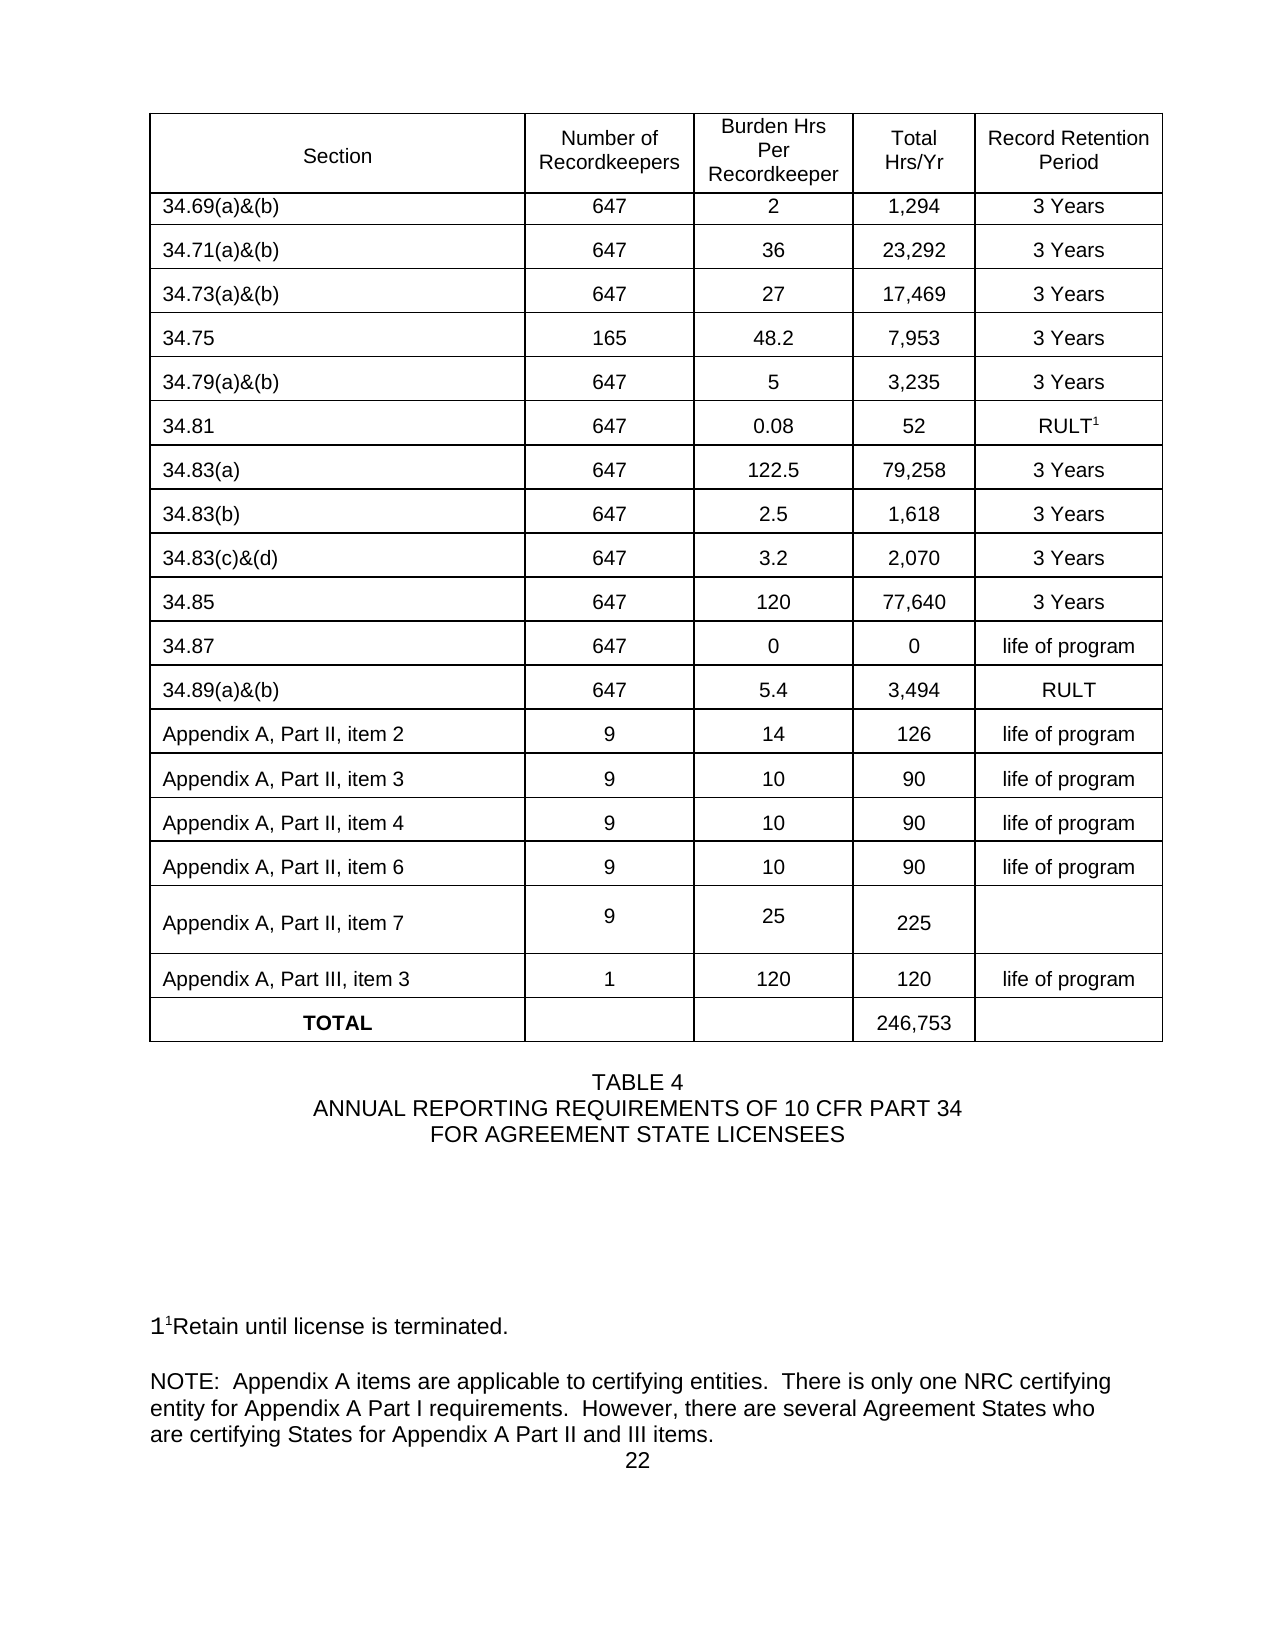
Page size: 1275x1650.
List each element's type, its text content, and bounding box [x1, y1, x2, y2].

table_cell 23,292 [854, 225, 974, 268]
table_cell 1,618 [854, 490, 974, 532]
table_cell 90 [854, 754, 974, 796]
table_cell Appendix A, Part II, item 4 [151, 798, 524, 840]
table_header Section [151, 114, 524, 192]
table_cell 34.69(a)&(b) [151, 194, 524, 223]
text ANNUAL REPORTING REQUIREMENTS OF 10 CFR PART 34 [150, 1095, 1125, 1121]
table_cell Appendix A, Part III, item 3 [151, 954, 524, 997]
table_cell 3 Years [976, 578, 1162, 620]
table_cell 0 [854, 622, 974, 664]
table_cell 647 [526, 357, 693, 400]
table_cell 3.2 [695, 534, 852, 576]
table_cell 48.2 [695, 313, 852, 356]
table_cell Appendix A, Part II, item 6 [151, 842, 524, 884]
table_cell 647 [526, 622, 693, 664]
table_cell 0 [695, 622, 852, 664]
table_cell 3 Years [976, 490, 1162, 532]
table_cell 647 [526, 490, 693, 532]
table_cell 120 [695, 954, 852, 997]
table_cell 3 Years [976, 446, 1162, 488]
table_cell life of program [976, 954, 1162, 997]
table_cell 9 [526, 886, 693, 952]
table_cell 9 [526, 754, 693, 796]
table_cell 34.83(a) [151, 446, 524, 488]
table_cell 14 [695, 710, 852, 752]
table_cell 3 Years [976, 269, 1162, 312]
table_cell 3 Years [976, 225, 1162, 268]
table_cell 52 [854, 401, 974, 444]
table_cell life of program [976, 622, 1162, 664]
table_cell [976, 998, 1162, 1041]
table_cell Appendix A, Part II, item 7 [151, 886, 524, 952]
table_cell 647 [526, 225, 693, 268]
table_cell 10 [695, 798, 852, 840]
table_cell [976, 886, 1162, 952]
table_cell 120 [854, 954, 974, 997]
table_header Total Hrs/Yr [854, 114, 974, 192]
table_cell 647 [526, 194, 693, 223]
table_cell 10 [695, 842, 852, 884]
table_cell 3 Years [976, 534, 1162, 576]
table_cell 3 Years [976, 313, 1162, 356]
table_cell 2 [695, 194, 852, 223]
table_cell 90 [854, 798, 974, 840]
table_cell 34.79(a)&(b) [151, 357, 524, 400]
table_cell 3,235 [854, 357, 974, 400]
table_cell RULT1 [976, 401, 1162, 444]
table_cell 36 [695, 225, 852, 268]
table_cell [695, 998, 852, 1041]
table_cell 7,953 [854, 313, 974, 356]
table_cell 9 [526, 842, 693, 884]
table_cell 34.73(a)&(b) [151, 269, 524, 312]
table_cell life of program [976, 754, 1162, 796]
table_cell 0.08 [695, 401, 852, 444]
table_cell 34.87 [151, 622, 524, 664]
table_cell 5.4 [695, 666, 852, 708]
table_cell 9 [526, 710, 693, 752]
table_cell 5 [695, 357, 852, 400]
table_cell 3 Years [976, 194, 1162, 223]
table_cell 647 [526, 401, 693, 444]
table_header Burden Hrs Per Recordkeeper [695, 114, 852, 192]
table_cell [526, 998, 693, 1041]
table_cell 34.89(a)&(b) [151, 666, 524, 708]
table_cell 3 Years [976, 357, 1162, 400]
table_header Number of Recordkeepers [526, 114, 693, 192]
table_cell 1,294 [854, 194, 974, 223]
table_cell 34.71(a)&(b) [151, 225, 524, 268]
table_cell 126 [854, 710, 974, 752]
table_cell 647 [526, 446, 693, 488]
table_cell 79,258 [854, 446, 974, 488]
text TABLE 4 [150, 1068, 1125, 1095]
table_cell 34.85 [151, 578, 524, 620]
table_cell life of program [976, 710, 1162, 752]
table_cell Appendix A, Part II, item 2 [151, 710, 524, 752]
table_cell 25 [695, 886, 852, 952]
table_cell 647 [526, 269, 693, 312]
table_cell 2,070 [854, 534, 974, 576]
table_cell Appendix A, Part II, item 3 [151, 754, 524, 796]
table_cell 647 [526, 578, 693, 620]
table_header Record Retention Period [976, 114, 1162, 192]
table_cell 647 [526, 534, 693, 576]
table_cell RULT [976, 666, 1162, 708]
table_cell 34.83(b) [151, 490, 524, 532]
text FOR AGREEMENT STATE LICENSEES [150, 1121, 1125, 1148]
table_cell TOTAL [151, 998, 524, 1041]
table_cell life of program [976, 798, 1162, 840]
table_cell 225 [854, 886, 974, 952]
table_cell 3,494 [854, 666, 974, 708]
table_cell 90 [854, 842, 974, 884]
table_cell 77,640 [854, 578, 974, 620]
table_cell 34.83(c)&(d) [151, 534, 524, 576]
table_cell 246,753 [854, 998, 974, 1041]
table_cell 17,469 [854, 269, 974, 312]
table_cell 34.75 [151, 313, 524, 356]
table_cell 10 [695, 754, 852, 796]
table_cell life of program [976, 842, 1162, 884]
table_cell 120 [695, 578, 852, 620]
table_cell 647 [526, 666, 693, 708]
table_cell 34.81 [151, 401, 524, 444]
table_cell 122.5 [695, 446, 852, 488]
table_cell 9 [526, 798, 693, 840]
table_cell 1 [526, 954, 693, 997]
table_cell 27 [695, 269, 852, 312]
table_cell 2.5 [695, 490, 852, 532]
table_cell 165 [526, 313, 693, 356]
